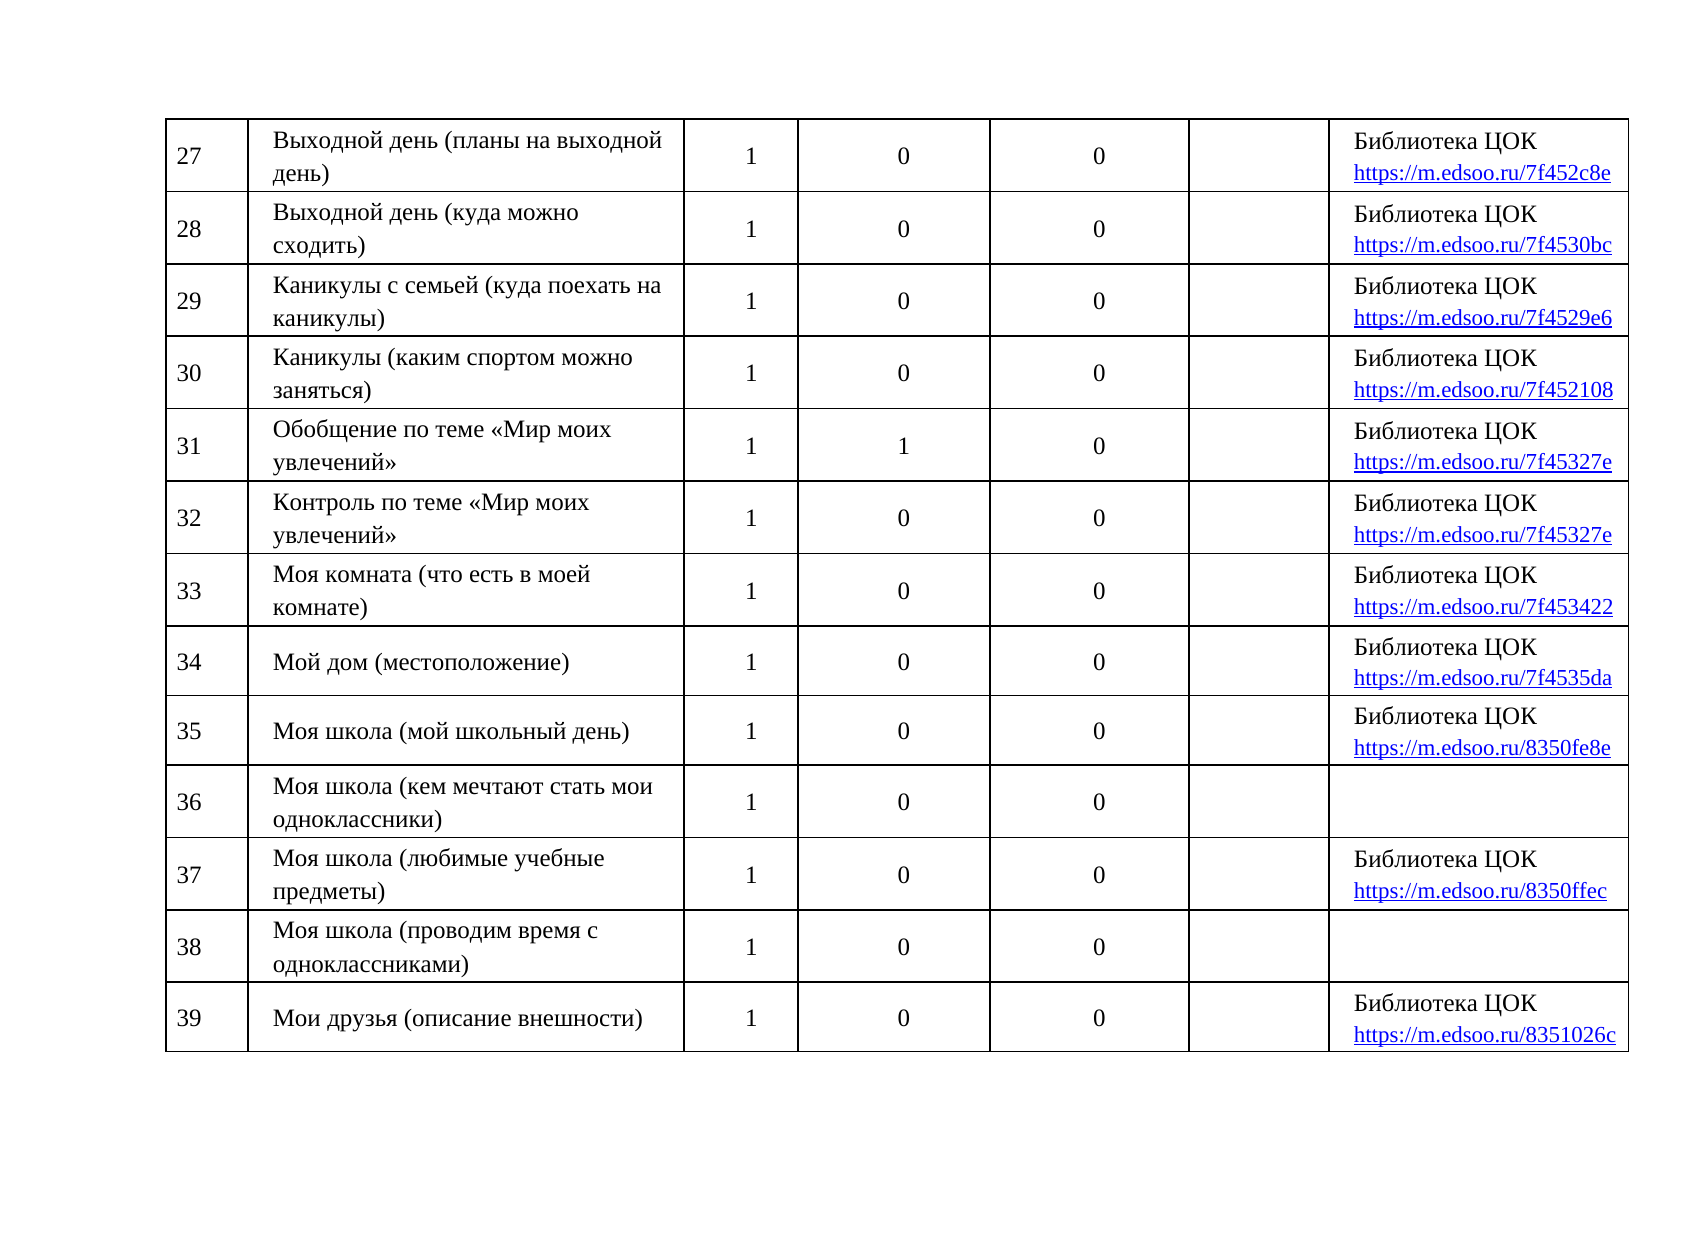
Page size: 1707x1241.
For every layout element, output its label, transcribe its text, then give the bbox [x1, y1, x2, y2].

table_cell 38 [167, 911, 247, 981]
table_cell [1330, 766, 1628, 836]
table_cell 0 [799, 554, 989, 625]
table_cell 0 [799, 337, 989, 408]
table_cell Библиотека ЦОК https://m.edsoo.ru/7f45327e [1330, 409, 1628, 480]
table_cell 0 [991, 838, 1188, 909]
table_cell Каникулы с семьей (куда поехать на каникулы) [249, 265, 683, 335]
table_cell 1 [685, 554, 797, 625]
table_cell 31 [167, 409, 247, 480]
table_cell 0 [799, 265, 989, 335]
table_cell 0 [799, 120, 989, 191]
table_cell 0 [799, 983, 989, 1051]
table_cell 0 [799, 192, 989, 263]
table_cell [1190, 911, 1328, 981]
table_cell 0 [799, 911, 989, 981]
table_cell 34 [167, 627, 247, 694]
table_cell 0 [799, 696, 989, 764]
table_cell Моя школа (проводим время с одноклассниками) [249, 911, 683, 981]
table_cell Моя комната (что есть в моей комнате) [249, 554, 683, 625]
table_cell 1 [685, 911, 797, 981]
table_cell 0 [799, 838, 989, 909]
table_cell 33 [167, 554, 247, 625]
table_cell Выходной день (куда можно сходить) [249, 192, 683, 263]
table_cell 0 [799, 766, 989, 836]
table_cell Библиотека ЦОК https://m.edsoo.ru/7f45327e [1330, 482, 1628, 552]
table_cell 27 [167, 120, 247, 191]
table_cell [1190, 766, 1328, 836]
table_cell Библиотека ЦОК https://m.edsoo.ru/7f452c8e [1330, 120, 1628, 191]
table_cell [1190, 265, 1328, 335]
table_cell Контроль по теме «Мир моих увлечений» [249, 482, 683, 552]
table_cell Обобщение по теме «Мир моих увлечений» [249, 409, 683, 480]
table_cell Моя школа (любимые учебные предметы) [249, 838, 683, 909]
table_cell 32 [167, 482, 247, 552]
table_cell Библиотека ЦОК https://m.edsoo.ru/8350fe8e [1330, 696, 1628, 764]
table_cell 30 [167, 337, 247, 408]
table_cell 1 [685, 627, 797, 694]
table_cell 35 [167, 696, 247, 764]
table_cell 1 [685, 482, 797, 552]
table_cell Библиотека ЦОК https://m.edsoo.ru/7f4530bc [1330, 192, 1628, 263]
table_cell 1 [799, 409, 989, 480]
table_cell 37 [167, 838, 247, 909]
table_cell Библиотека ЦОК https://m.edsoo.ru/8351026c [1330, 983, 1628, 1051]
table_cell Библиотека ЦОК https://m.edsoo.ru/7f4529e6 [1330, 265, 1628, 335]
table_cell 0 [991, 120, 1188, 191]
table_cell 1 [685, 838, 797, 909]
table_cell 0 [991, 265, 1188, 335]
table_cell [1190, 983, 1328, 1051]
table_cell 0 [991, 627, 1188, 694]
table_cell 1 [685, 265, 797, 335]
table_cell 0 [991, 554, 1188, 625]
table_cell [1190, 337, 1328, 408]
table_cell 0 [991, 409, 1188, 480]
table_cell 0 [991, 766, 1188, 836]
table_cell Библиотека ЦОК https://m.edsoo.ru/7f452108 [1330, 337, 1628, 408]
table_cell 0 [991, 482, 1188, 552]
table_cell Выходной день (планы на выходной день) [249, 120, 683, 191]
table_cell 39 [167, 983, 247, 1051]
table_cell Библиотека ЦОК https://m.edsoo.ru/7f4535da [1330, 627, 1628, 694]
table_cell 0 [991, 983, 1188, 1051]
table_cell Каникулы (каким спортом можно заняться) [249, 337, 683, 408]
table_cell [1190, 696, 1328, 764]
table_cell 1 [685, 766, 797, 836]
table_cell 0 [991, 911, 1188, 981]
table_cell 1 [685, 337, 797, 408]
table_cell Библиотека ЦОК https://m.edsoo.ru/8350ffec [1330, 838, 1628, 909]
table_cell 36 [167, 766, 247, 836]
table_cell Библиотека ЦОК https://m.edsoo.ru/7f453422 [1330, 554, 1628, 625]
table_cell [1190, 554, 1328, 625]
table_cell Моя школа (мой школьный день) [249, 696, 683, 764]
table_cell 28 [167, 192, 247, 263]
table_cell 1 [685, 192, 797, 263]
table_cell 1 [685, 696, 797, 764]
table_cell Мой дом (местоположение) [249, 627, 683, 694]
table_cell [1190, 192, 1328, 263]
table_cell Мои друзья (описание внешности) [249, 983, 683, 1051]
table_cell 0 [991, 192, 1188, 263]
table_cell [1190, 838, 1328, 909]
table_cell 1 [685, 983, 797, 1051]
table_cell [1330, 911, 1628, 981]
table_cell 1 [685, 409, 797, 480]
table_cell 1 [685, 120, 797, 191]
table_cell 29 [167, 265, 247, 335]
table_cell Моя школа (кем мечтают стать мои одноклассники) [249, 766, 683, 836]
table_cell 0 [799, 482, 989, 552]
table_cell [1190, 482, 1328, 552]
table_cell 0 [991, 337, 1188, 408]
table_cell [1190, 627, 1328, 694]
table_cell 0 [799, 627, 989, 694]
table_cell 0 [991, 696, 1188, 764]
table_cell [1190, 120, 1328, 191]
table_cell [1190, 409, 1328, 480]
